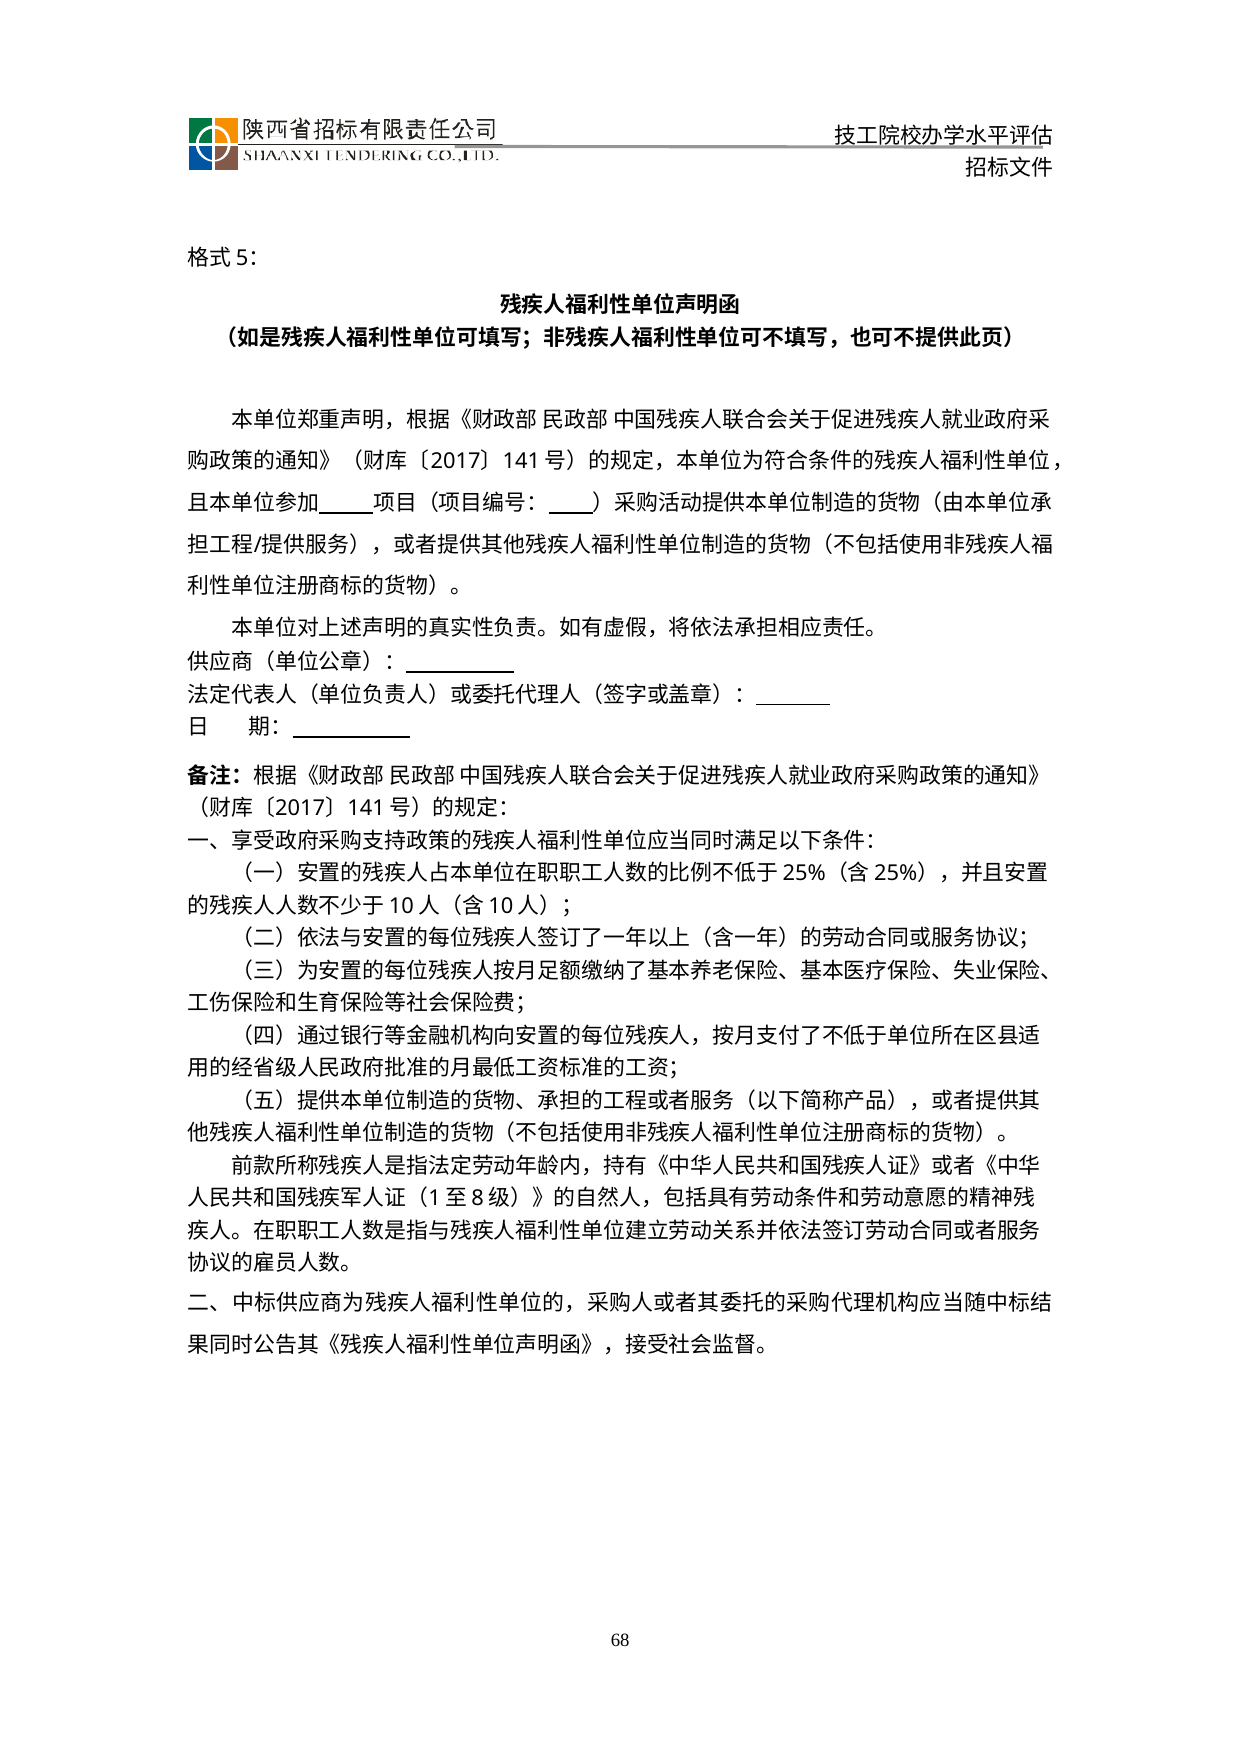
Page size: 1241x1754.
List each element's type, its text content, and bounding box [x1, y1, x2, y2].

text 法定代表人（单位负责人）或委托代理人（签字或盖章）： [187, 676, 1053, 709]
text （三）为安置的每位残疾人按月足额缴纳了基本养老保险、基本医疗保险、失业保险、工伤保险和生育保险等社会保险费； [187, 952, 1053, 1017]
text （四）通过银行等金融机构向安置的每位残疾人，按月支付了不低于单位所在区县适用的经省级人民政府批准的月最低工资标准的工资； [187, 1017, 1053, 1082]
text 一、享受政府采购支持政策的残疾人福利性单位应当同时满足以下条件： [187, 822, 1053, 855]
text 备注：根据《财政部 民政部 中国残疾人联合会关于促进残疾人就业政府采购政策的通知》（财库〔2017〕141号）的规定： [187, 757, 1053, 822]
text 日 期： [187, 709, 1059, 741]
text 前款所称残疾人是指法定劳动年龄内，持有《中华人民共和国残疾人证》或者《中华人民共和国残疾军人证（1至8级）》的自然人，包括具有劳动条件和劳动意愿的精神残疾人。在职职工人数是指与残疾人福利性单位建立劳动关系并依法签订劳动合同或者服务协议的雇员人数。 [187, 1147, 1053, 1277]
text （五）提供本单位制造的货物、承担的工程或者服务（以下简称产品），或者提供其他残疾人福利性单位制造的货物（不包括使用非残疾人福利性单位注册商标的货物）。 [187, 1082, 1053, 1147]
text 残疾人福利性单位声明函 [187, 287, 1053, 319]
text 二、中标供应商为残疾人福利性单位的，采购人或者其委托的采购代理机构应当随中标结果同时公告其《残疾人福利性单位声明函》，接受社会监督。 [187, 1277, 1053, 1361]
text 本单位对上述声明的真实性负责。如有虚假，将依法承担相应责任。 [187, 602, 1053, 644]
text （如是残疾人福利性单位可填写；非残疾人福利性单位可不填写，也可不提供此页） [187, 319, 1053, 352]
text 本单位郑重声明，根据《财政部 民政部 中国残疾人联合会关于促进残疾人就业政府采购政策的通知》（财库〔2017〕141号）的规定，本单位为符合条件的残疾人福利性单位，且本单位参加 项目（项目编号： ）采购活动提供本单位制造的货物（由本单位承担工程/提供服务），或者提供其他残疾人福利性单位制造的货物（不包括使用非残疾人福利性单位注册商标的货物）。 [187, 394, 1053, 602]
text 供应商（单位公章）： [187, 644, 1053, 676]
text 格式5： [187, 239, 1053, 271]
text （二）依法与安置的每位残疾人签订了一年以上（含一年）的劳动合同或服务协议； [187, 920, 1053, 952]
text （一）安置的残疾人占本单位在职职工人数的比例不低于25%（含25%），并且安置的残疾人人数不少于10人（含10人）； [187, 855, 1053, 920]
